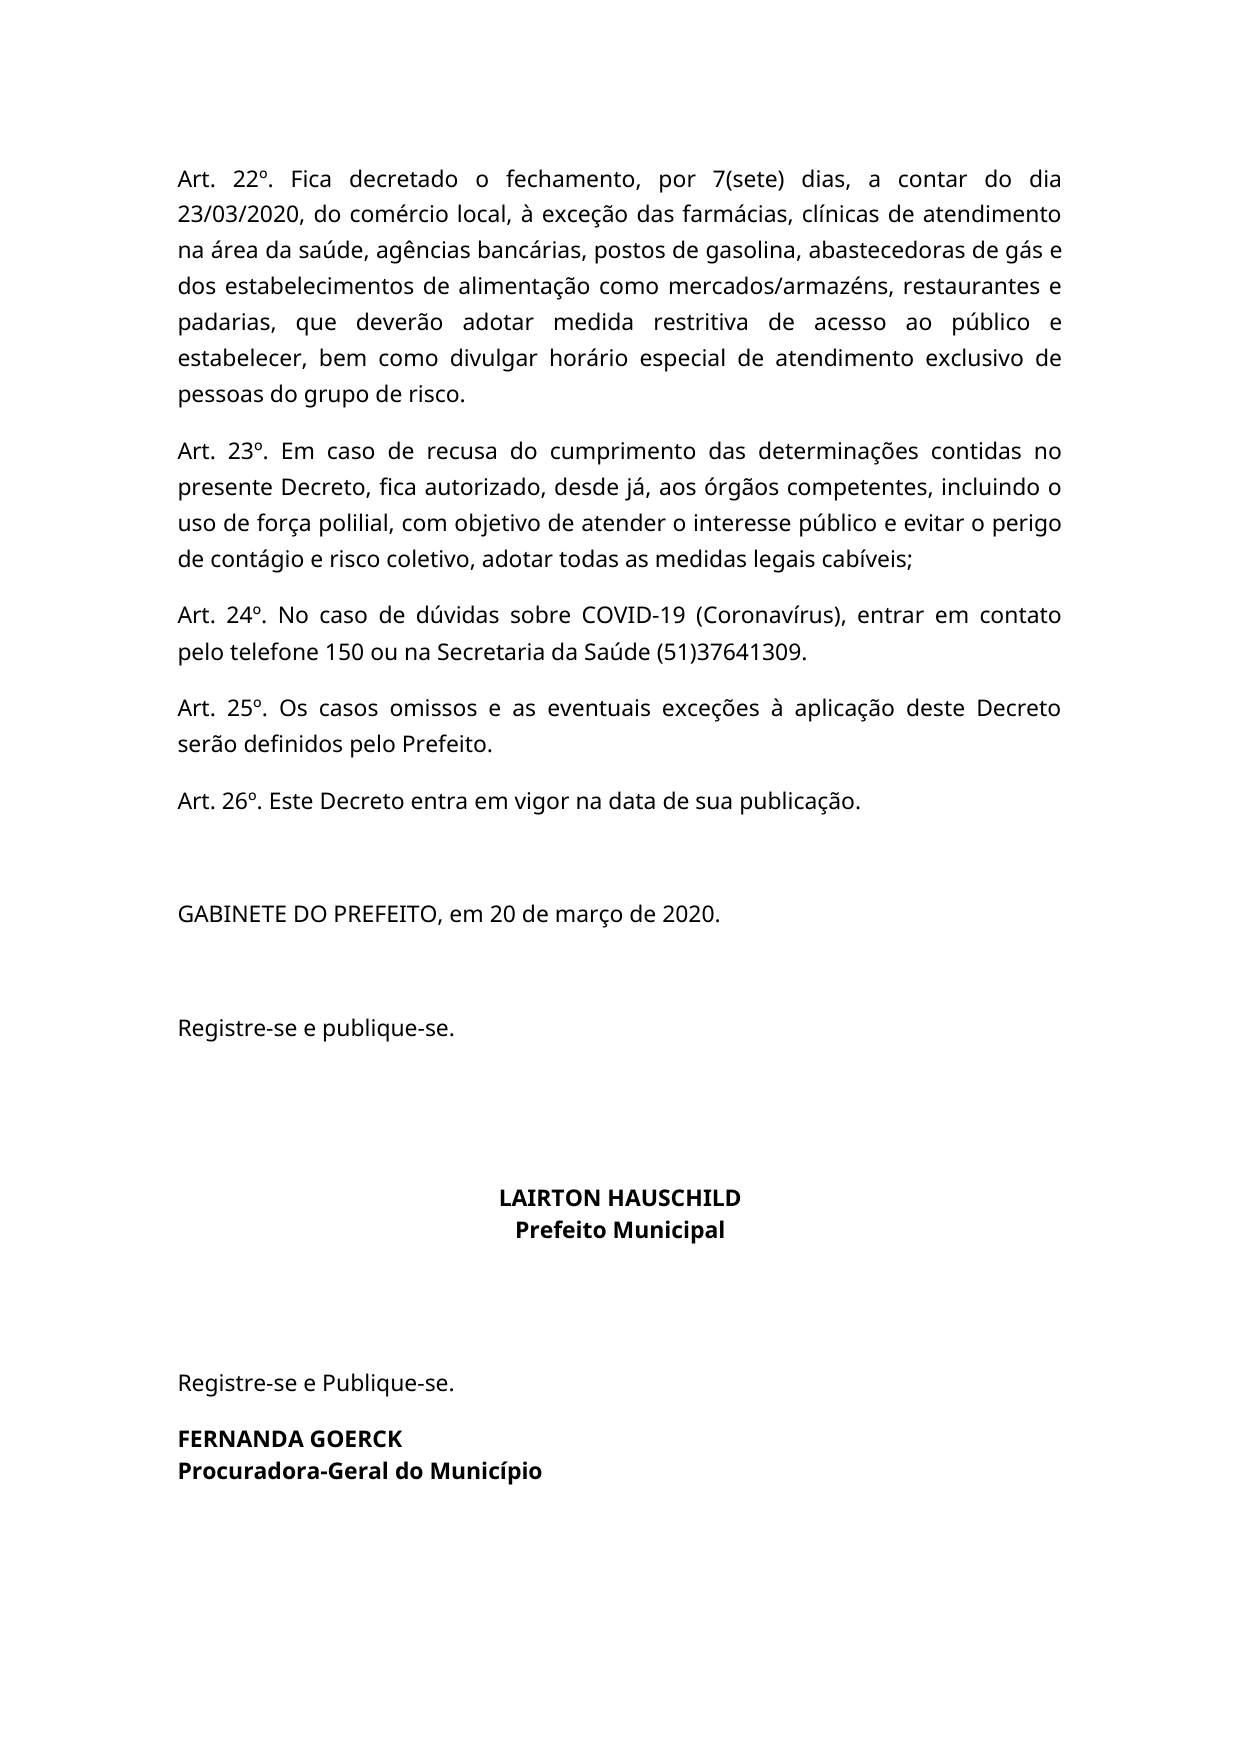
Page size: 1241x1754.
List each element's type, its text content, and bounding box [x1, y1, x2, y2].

text Prefeito Municipal [177, 1213, 1063, 1245]
text Art. 23º. Em caso de recusa do cumprimento das determinações contidas no presente Decreto, fica autorizado, desde já, aos órgãos competentes, incluindo o uso de força polilial, com objetivo de atender o interesse público e evitar o perigo de contágio e risco coletivo, adotar todas as medidas legais cabíveis; [177, 435, 1063, 574]
text Art. 24º. No caso de dúvidas sobre COVID-19 (Coronavírus), entrar em contato pelo telefone 150 ou na Secretaria da Saúde (51)37641309. [177, 599, 1063, 667]
text Art. 25º. Os casos omissos e as eventuais exceções à aplicação deste Decreto serão definidos pelo Prefeito. [177, 692, 1063, 759]
text GABINETE DO PREFEITO, em 20 de março de 2020. [177, 898, 1063, 930]
text Art. 22º. Fica decretado o fechamento, por 7(sete) dias, a contar do dia 23/03/2020, do comércio local, à exceção das farmácias, clínicas de atendimento na área da saúde, agências bancárias, postos de gasolina, abastecedoras de gás e dos estabelecimentos de alimentação como mercados/armazéns, restaurantes e padarias, que deverão adotar medida restritiva de acesso ao público e estabelecer, bem como divulgar horário especial de atendimento exclusivo de pessoas do grupo de risco. [177, 162, 1063, 409]
text FERNANDA GOERCK [177, 1423, 1063, 1454]
text Registre-se e publique-se. [177, 1012, 1063, 1043]
text LAIRTON HAUSCHILD [177, 1182, 1063, 1213]
text Art. 26º. Este Decreto entra em vigor na data de sua publicação. [177, 785, 1063, 816]
text Registre-se e Publique-se. [177, 1367, 1063, 1398]
text Procuradora-Geral do Município [177, 1454, 1063, 1486]
